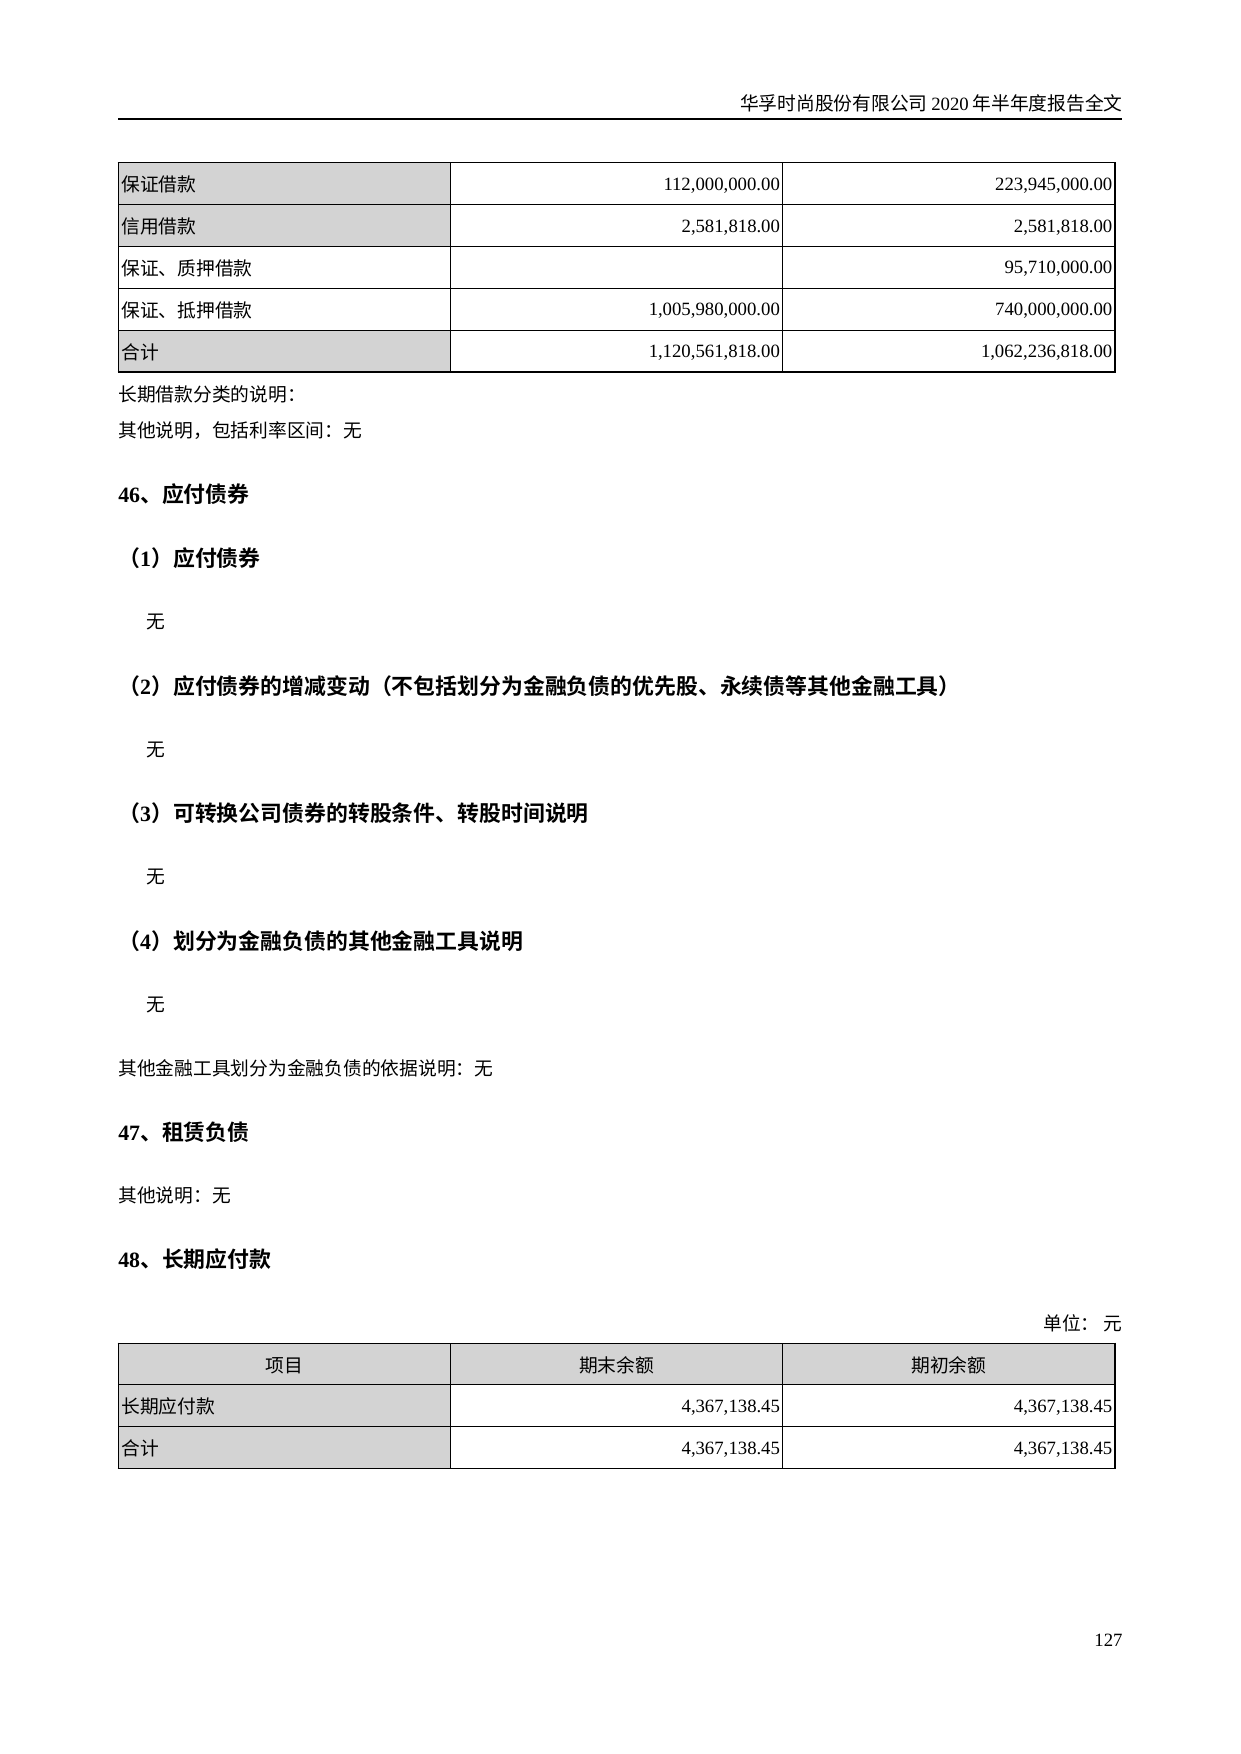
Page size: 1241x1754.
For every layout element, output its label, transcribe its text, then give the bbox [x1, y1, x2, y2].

text 其他说明：无 [118, 1178, 1122, 1211]
text 其他金融工具划分为金融负债的依据说明：无 [118, 1051, 1122, 1083]
text （4）划分为金融负债的其他金融工具说明 [118, 923, 1122, 956]
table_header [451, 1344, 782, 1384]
text 单位： 元 [118, 1306, 1122, 1338]
text 长期借款分类的说明： [118, 377, 1122, 409]
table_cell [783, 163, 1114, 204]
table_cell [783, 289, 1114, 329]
text 无 [118, 987, 1122, 1019]
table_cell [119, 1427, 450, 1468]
text 48、长期应付款 [118, 1242, 1122, 1274]
text 无 [118, 604, 1122, 637]
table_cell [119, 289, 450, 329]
text 无 [118, 859, 1122, 892]
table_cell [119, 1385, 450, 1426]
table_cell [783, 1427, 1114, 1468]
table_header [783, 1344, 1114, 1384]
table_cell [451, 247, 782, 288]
text （3）可转换公司债券的转股条件、转股时间说明 [118, 796, 1122, 828]
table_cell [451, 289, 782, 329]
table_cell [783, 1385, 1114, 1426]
text 无 [118, 732, 1122, 764]
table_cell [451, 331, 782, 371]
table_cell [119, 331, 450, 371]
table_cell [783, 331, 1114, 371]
text （1）应付债券 [118, 541, 1122, 573]
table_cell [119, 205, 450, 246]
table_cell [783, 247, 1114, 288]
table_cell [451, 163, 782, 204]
text 46、应付债券 [118, 477, 1122, 509]
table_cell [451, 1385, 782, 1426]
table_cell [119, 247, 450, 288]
text （2）应付债券的增减变动（不包括划分为金融负债的优先股、永续债等其他金融工具） [118, 668, 1122, 701]
text 其他说明，包括利率区间：无 [118, 413, 1122, 446]
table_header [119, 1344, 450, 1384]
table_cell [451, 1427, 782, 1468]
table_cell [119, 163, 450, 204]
text 47、租赁负债 [118, 1114, 1122, 1147]
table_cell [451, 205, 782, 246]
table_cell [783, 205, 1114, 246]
